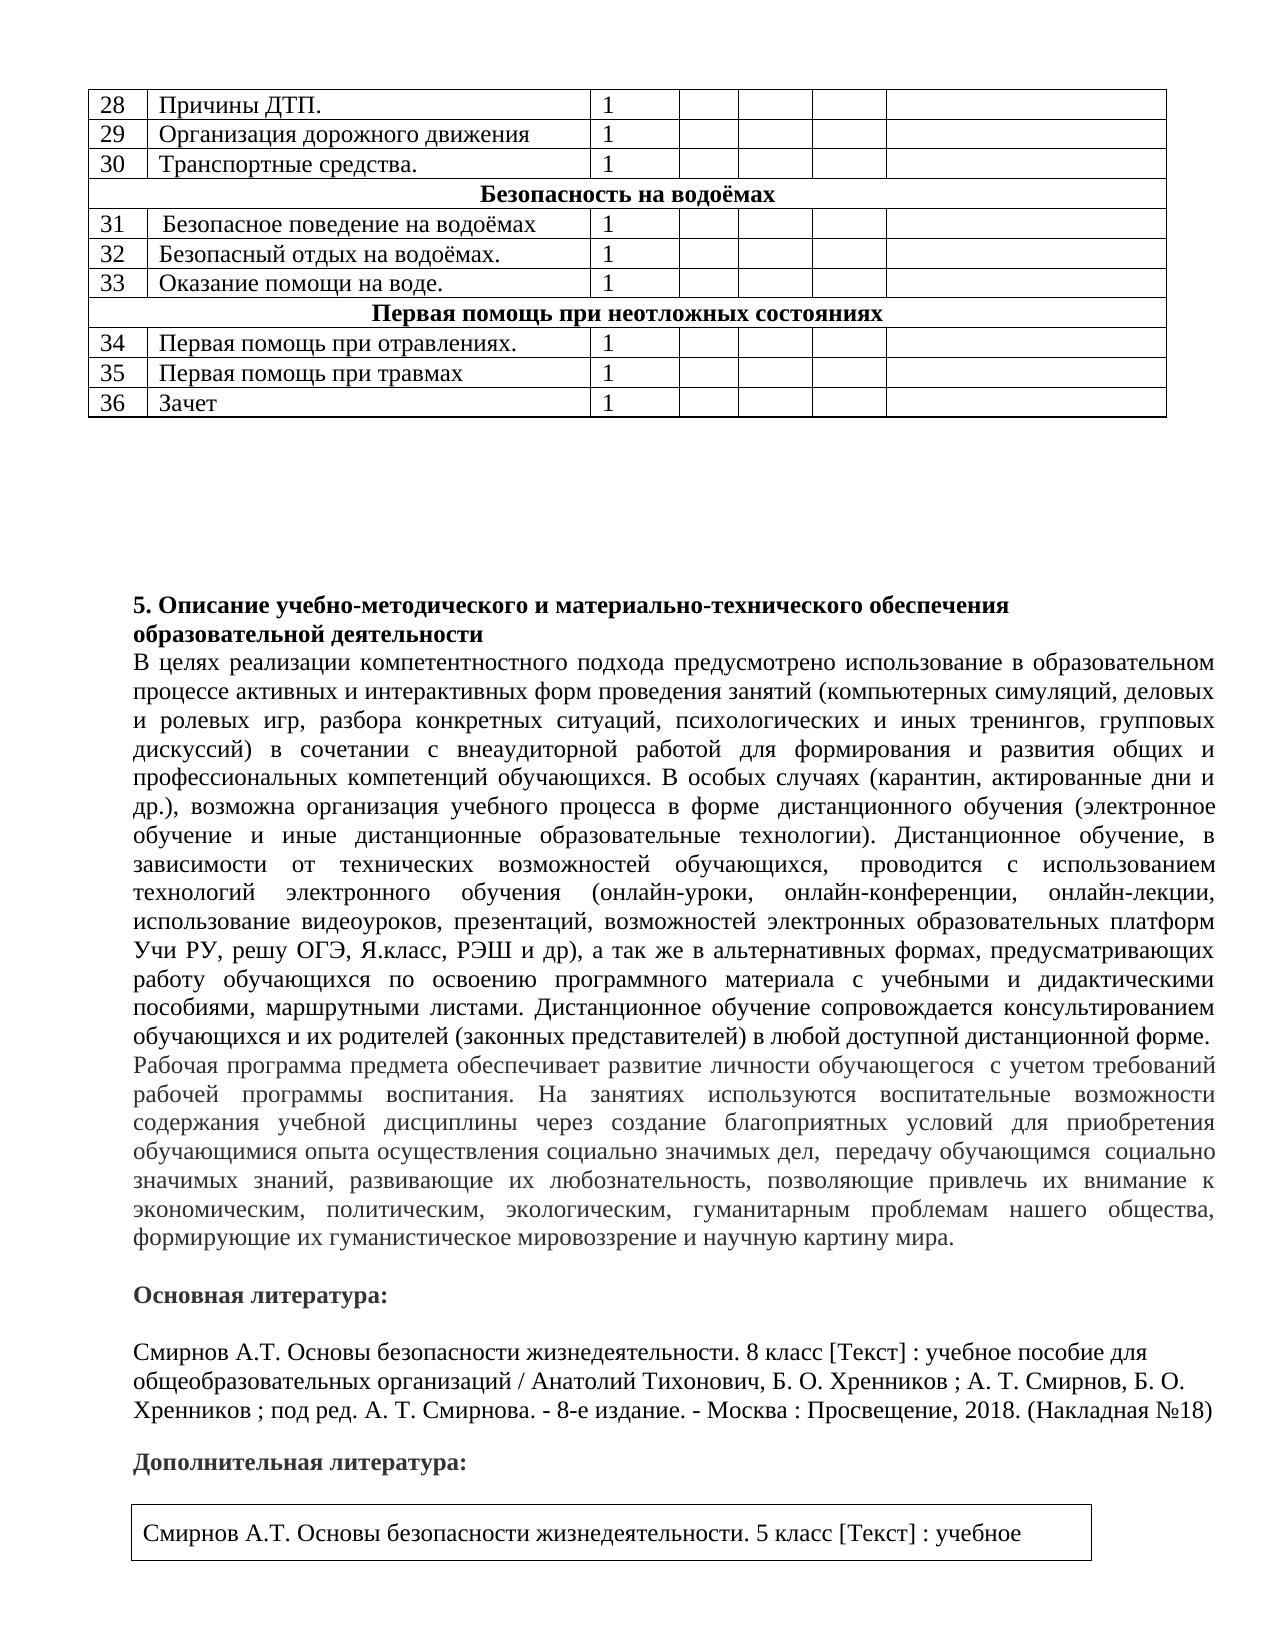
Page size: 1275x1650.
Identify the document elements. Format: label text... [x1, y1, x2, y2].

table_cell 1 [591, 388, 679, 416]
table_cell Зачет [148, 388, 590, 416]
table_cell Безопасный отдых на водоёмах. [148, 239, 590, 267]
table_cell [887, 149, 1166, 178]
table_cell [887, 388, 1166, 416]
table_cell [680, 209, 738, 238]
table_cell 28 [89, 90, 147, 118]
table_cell [739, 269, 812, 297]
table_cell 31 [89, 209, 147, 238]
table_cell [813, 209, 886, 238]
text 5. Описание учебно-методического и материально-технического обеспечения [133, 590, 1216, 619]
table_cell 1 [591, 209, 679, 238]
table_cell Первая помощь при неотложных состояниях [89, 298, 1166, 327]
table_cell 1 [591, 239, 679, 267]
table_cell [813, 149, 886, 178]
table_cell [739, 149, 812, 178]
table_cell 34 [89, 328, 147, 357]
table_cell Причины ДТП. [148, 90, 590, 118]
table_cell 36 [89, 388, 147, 416]
table_cell [887, 358, 1166, 387]
table_cell Оказание помощи на воде. [148, 269, 590, 297]
table_cell Транспортные средства. [148, 149, 590, 178]
table_cell [739, 209, 812, 238]
table_cell 33 [89, 269, 147, 297]
table_cell [739, 358, 812, 387]
table_cell [739, 120, 812, 148]
table_cell [887, 269, 1166, 297]
table_cell [680, 358, 738, 387]
table_cell [813, 269, 886, 297]
table_cell [887, 209, 1166, 238]
table_cell [739, 90, 812, 118]
table_cell [813, 388, 886, 416]
table_cell Организация дорожного движения [148, 120, 590, 148]
table_cell Первая помощь при травмах [148, 358, 590, 387]
table_cell [680, 239, 738, 267]
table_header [132, 1505, 1091, 1560]
table_cell [680, 149, 738, 178]
table_cell [739, 328, 812, 357]
table_cell 1 [591, 358, 679, 387]
text Основная литература: [133, 1280, 1216, 1309]
table_cell 1 [591, 328, 679, 357]
table_cell 1 [591, 120, 679, 148]
table_cell [739, 239, 812, 267]
table_cell [887, 90, 1166, 118]
table_cell Безопасность на водоёмах [89, 179, 1166, 208]
table_cell 29 [89, 120, 147, 148]
text образовательной деятельности [133, 619, 1216, 647]
text Смирнов А.Т. Основы безопасности жизнедеятельности. 8 класс [Текст] : учебное пособие для общеобразовательных организаций / Анатолий Тихонович, Б. О. Хренников ; А. Т. Смирнов, Б. О. Хренников ; под ред. А. Т. Смирнова. - 8-е издание. - Москва : Просвещение, 2018. (Накладная №18) [133, 1337, 1216, 1424]
table_cell 1 [591, 149, 679, 178]
table_cell [813, 328, 886, 357]
text Дополнительная литература: [133, 1447, 1216, 1475]
table_cell 30 [89, 149, 147, 178]
table_cell [813, 120, 886, 148]
table_cell [887, 120, 1166, 148]
table_cell 32 [89, 239, 147, 267]
table_cell [887, 239, 1166, 267]
table_cell [813, 90, 886, 118]
table_cell [739, 388, 812, 416]
table_cell [680, 120, 738, 148]
table_cell [680, 90, 738, 118]
table_cell [813, 239, 886, 267]
table_cell [680, 269, 738, 297]
text Рабочая программа предмета обеспечивает развитие личности обучающегося с учетом требований рабочей программы воспитания. На занятиях используются воспитательные возможности содержания учебной дисциплины через создание благоприятных условий для приобретения обучающимися опыта осуществления социально значимых дел, передачу обучающимся социально значимых знаний, развивающие их любознательность, позволяющие привлечь их внимание к экономическим, политическим, экологическим, гуманитарным проблемам нашего общества, формирующие их гуманистическое мировоззрение и научную картину мира. [133, 1050, 1216, 1251]
table_cell Безопасное поведение на водоёмах [148, 209, 590, 238]
table_cell 1 [591, 90, 679, 118]
table_cell 1 [591, 269, 679, 297]
text В целях реализации компетентностного подхода предусмотрено использование в образовательном процессе активных и интерактивных форм проведения занятий (компьютерных симуляций, деловых и ролевых игр, разбора конкретных ситуаций, психологических и иных тренингов, групповых дискуссий) в сочетании с внеаудиторной работой для формирования и развития общих и профессиональных компетенций обучающихся. В особых случаях (карантин, актированные дни и др.), возможна организация учебного процесса в форме дистанционного обучения (электронное обучение и иные дистанционные образовательные технологии). Дистанционное обучение, в зависимости от технических возможностей обучающихся, проводится с использованием технологий электронного обучения (онлайн-уроки, онлайн-конференции, онлайн-лекции, использование видеоуроков, презентаций, возможностей электронных образовательных платформ Учи РУ, решу ОГЭ, Я.класс, РЭШ и др), а так же в альтернативных формах, предусматривающих работу обучающихся по освоению программного материала с учебными и дидактическими пособиями, маршрутными листами. Дистанционное обучение сопровождается консультированием обучающихся и их родителей (законных представителей) в любой доступной дистанционной форме. [133, 647, 1216, 1050]
table_cell Первая помощь при отравлениях. [148, 328, 590, 357]
table_cell [887, 328, 1166, 357]
table_cell [813, 358, 886, 387]
table_cell [680, 388, 738, 416]
table_cell [680, 328, 738, 357]
table_cell 35 [89, 358, 147, 387]
